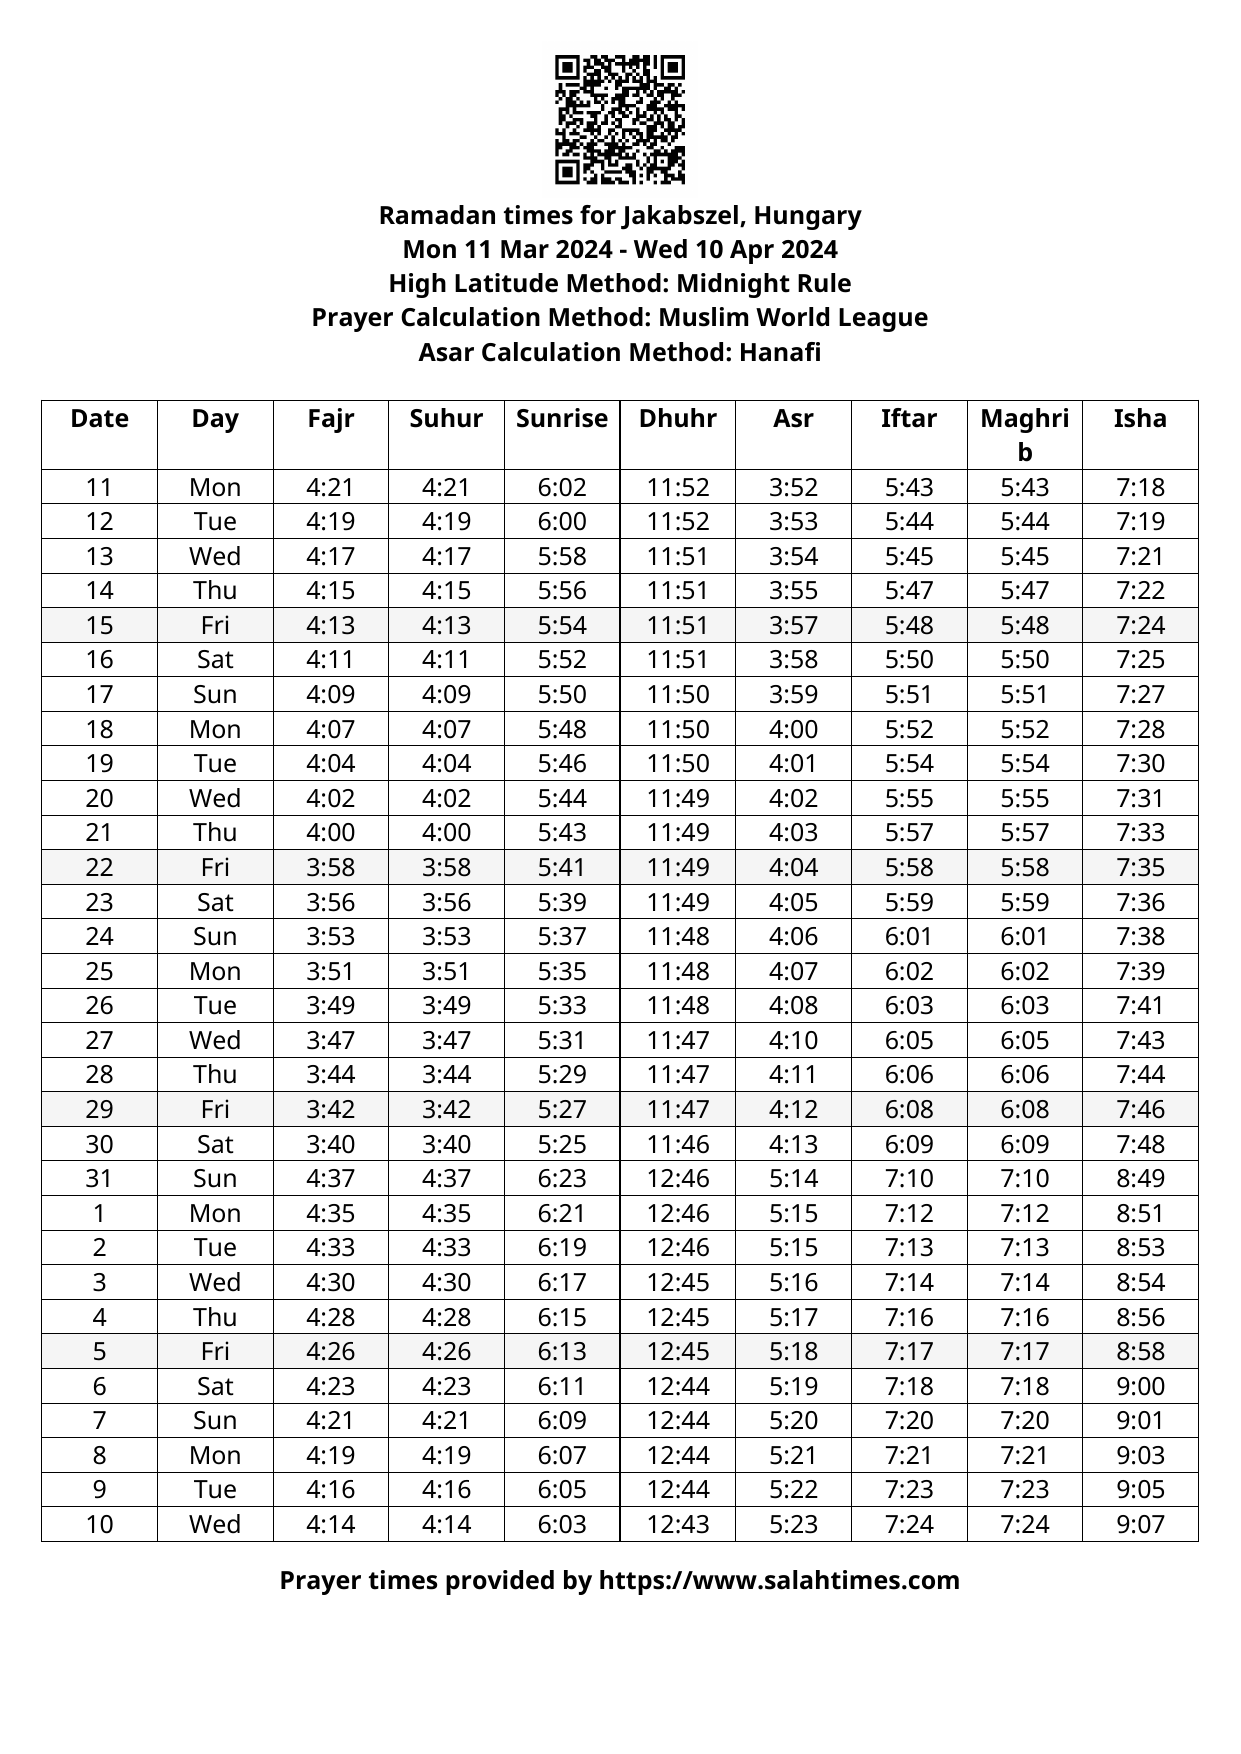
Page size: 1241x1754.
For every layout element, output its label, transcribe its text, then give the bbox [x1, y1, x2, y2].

text Mon 11 Mar 2024 - Wed 10 Apr 2024 [42, 232, 1198, 266]
table_cell 7:21 [852, 1438, 967, 1472]
table_cell 7:21 [968, 1438, 1082, 1472]
table_cell 12:46 [621, 1196, 735, 1229]
table_cell 7 [42, 1404, 157, 1437]
table_cell 14 [42, 574, 157, 607]
table_cell 4:21 [274, 470, 388, 503]
table_cell 11:52 [621, 470, 735, 503]
table_cell 4:03 [736, 816, 851, 849]
table_cell 4:01 [736, 746, 851, 780]
table_cell 7:10 [852, 1161, 967, 1195]
table_cell 11:46 [621, 1127, 735, 1160]
table_cell 11:47 [621, 1058, 735, 1091]
table_cell 7:20 [968, 1404, 1082, 1437]
table_cell 7:24 [968, 1507, 1082, 1541]
table_cell 7:43 [1083, 1023, 1198, 1057]
table_cell 4:30 [389, 1265, 504, 1299]
table_cell Sun [158, 1404, 273, 1437]
table_cell 7:41 [1083, 989, 1198, 1022]
table_cell 6:02 [852, 954, 967, 987]
text Asar Calculation Method: Hanafi [42, 334, 1198, 368]
table_cell 4:26 [274, 1334, 388, 1368]
table_header Asr [736, 401, 851, 469]
table_cell 7:35 [1083, 850, 1198, 884]
table_cell 4:05 [736, 885, 851, 918]
table_cell 11:49 [621, 885, 735, 918]
table_cell 9:01 [1083, 1404, 1198, 1437]
table_cell 11:52 [621, 504, 735, 538]
table_cell 4:04 [389, 746, 504, 780]
table_cell 6:21 [505, 1196, 619, 1229]
table_cell 23 [42, 885, 157, 918]
table_cell 4:04 [736, 850, 851, 884]
table_cell 4:06 [736, 919, 851, 953]
table_cell 30 [42, 1127, 157, 1160]
table_cell Thu [158, 1058, 273, 1091]
table_cell 20 [42, 781, 157, 814]
table_cell 7:17 [968, 1334, 1082, 1368]
table_cell 5:22 [736, 1473, 851, 1506]
table_cell 5:54 [968, 746, 1082, 780]
table_cell 19 [42, 746, 157, 780]
table_cell 28 [42, 1058, 157, 1091]
table_cell 7:22 [1083, 574, 1198, 607]
table_cell 5:17 [736, 1300, 851, 1333]
table_cell 5:50 [968, 643, 1082, 676]
table_cell 11:49 [621, 781, 735, 814]
table_cell Tue [158, 504, 273, 538]
table_cell 4:09 [274, 677, 388, 711]
table_cell 6:06 [968, 1058, 1082, 1091]
table_cell 12:45 [621, 1334, 735, 1368]
table_cell Tue [158, 1473, 273, 1506]
table_cell Fri [158, 1092, 273, 1126]
table_cell 3:53 [736, 504, 851, 538]
table_cell 6:11 [505, 1369, 619, 1402]
table_cell 7:28 [1083, 712, 1198, 745]
table_cell 7:23 [852, 1473, 967, 1506]
table_cell 4:28 [389, 1300, 504, 1333]
table_cell 7:14 [968, 1265, 1082, 1299]
table_cell 6:05 [968, 1023, 1082, 1057]
table_header Day [158, 401, 273, 469]
table_cell 5:37 [505, 919, 619, 953]
table_cell 5:33 [505, 989, 619, 1022]
table_cell 7:12 [852, 1196, 967, 1229]
table_cell 5:45 [852, 539, 967, 572]
table_cell 3:40 [274, 1127, 388, 1160]
table_cell 6:01 [968, 919, 1082, 953]
table_cell 5:54 [505, 608, 619, 642]
table_cell 4:37 [389, 1161, 504, 1195]
table_cell 5:52 [968, 712, 1082, 745]
table_cell 5:15 [736, 1196, 851, 1229]
table_cell 31 [42, 1161, 157, 1195]
table_cell 6:03 [505, 1507, 619, 1541]
table_cell 6:06 [852, 1058, 967, 1091]
table_cell 5:51 [852, 677, 967, 711]
table_cell 7:24 [852, 1507, 967, 1541]
table_cell 5:41 [505, 850, 619, 884]
table_cell 3:44 [274, 1058, 388, 1091]
table_cell 11:47 [621, 1092, 735, 1126]
table_cell 6:00 [505, 504, 619, 538]
table_cell 6:02 [968, 954, 1082, 987]
table_cell Mon [158, 1196, 273, 1229]
table_cell 4:15 [274, 574, 388, 607]
table_cell 7:13 [852, 1231, 967, 1264]
table_cell 4:08 [736, 989, 851, 1022]
table_cell 5:59 [852, 885, 967, 918]
table_cell 5:58 [505, 539, 619, 572]
table_cell 3:55 [736, 574, 851, 607]
table_cell 5:43 [968, 470, 1082, 503]
table_header Suhur [389, 401, 504, 469]
table_cell 18 [42, 712, 157, 745]
table_cell 12:46 [621, 1161, 735, 1195]
text High Latitude Method: Midnight Rule [42, 266, 1198, 300]
table_cell 4:35 [274, 1196, 388, 1229]
table_cell 11:50 [621, 746, 735, 780]
table_cell 6:02 [505, 470, 619, 503]
table_cell 7:14 [852, 1265, 967, 1299]
table_cell 5:45 [968, 539, 1082, 572]
table_cell 4:33 [389, 1231, 504, 1264]
table_cell 6:03 [968, 989, 1082, 1022]
table_cell 7:10 [968, 1161, 1082, 1195]
table_cell 6:05 [852, 1023, 967, 1057]
table_cell 3:47 [274, 1023, 388, 1057]
table_cell 6:08 [968, 1092, 1082, 1126]
table_cell 5:44 [505, 781, 619, 814]
table_cell Mon [158, 470, 273, 503]
table_cell 5:43 [505, 816, 619, 849]
table_cell 7:48 [1083, 1127, 1198, 1160]
table_cell 8:49 [1083, 1161, 1198, 1195]
table_cell Sun [158, 919, 273, 953]
table_cell 11:51 [621, 539, 735, 572]
table_cell Tue [158, 1231, 273, 1264]
table_cell 3:58 [274, 850, 388, 884]
table_cell 3:44 [389, 1058, 504, 1091]
table_cell 5:25 [505, 1127, 619, 1160]
table_cell Mon [158, 712, 273, 745]
table_cell 5:47 [968, 574, 1082, 607]
table_cell Mon [158, 1438, 273, 1472]
table_cell 4:11 [736, 1058, 851, 1091]
table_cell 6:01 [852, 919, 967, 953]
table_cell 8:54 [1083, 1265, 1198, 1299]
table_cell 4:15 [389, 574, 504, 607]
table_cell 1 [42, 1196, 157, 1229]
table_cell 7:18 [852, 1369, 967, 1402]
table_cell 7:25 [1083, 643, 1198, 676]
table_cell 7:31 [1083, 781, 1198, 814]
table_cell 3:49 [274, 989, 388, 1022]
text Ramadan times for Jakabszel, Hungary [42, 198, 1198, 232]
table_cell 3:54 [736, 539, 851, 572]
table_cell Tue [158, 989, 273, 1022]
table_cell 4:00 [274, 816, 388, 849]
table_cell 4:35 [389, 1196, 504, 1229]
table_cell 3:56 [274, 885, 388, 918]
table_cell 12:46 [621, 1231, 735, 1264]
table_cell 8:53 [1083, 1231, 1198, 1264]
table_header Isha [1083, 401, 1198, 469]
table_cell 12:44 [621, 1369, 735, 1402]
table_cell 11:49 [621, 850, 735, 884]
table_cell 7:33 [1083, 816, 1198, 849]
table_cell 3:58 [736, 643, 851, 676]
table_cell Wed [158, 1507, 273, 1541]
table_cell 5:54 [852, 746, 967, 780]
table_cell 27 [42, 1023, 157, 1057]
table_cell Tue [158, 746, 273, 780]
table_cell 5:35 [505, 954, 619, 987]
table_header Fajr [274, 401, 388, 469]
table_cell 4:09 [389, 677, 504, 711]
text Prayer times provided by https://www.salahtimes.com [42, 1563, 1198, 1597]
table_cell 4:17 [274, 539, 388, 572]
table_cell 5:58 [968, 850, 1082, 884]
table_cell 6:13 [505, 1334, 619, 1368]
table_cell 3:42 [274, 1092, 388, 1126]
table_cell 29 [42, 1092, 157, 1126]
table_cell 3:58 [389, 850, 504, 884]
table_cell 5:58 [852, 850, 967, 884]
table_cell 4:11 [274, 643, 388, 676]
table_cell 4:19 [274, 504, 388, 538]
table_cell 7:16 [968, 1300, 1082, 1333]
table_cell 17 [42, 677, 157, 711]
table_cell 4:26 [389, 1334, 504, 1368]
table_cell 4:11 [389, 643, 504, 676]
table_cell 11:50 [621, 677, 735, 711]
table_cell Wed [158, 539, 273, 572]
table_cell 6:09 [968, 1127, 1082, 1160]
table_cell 5:55 [852, 781, 967, 814]
table_cell Thu [158, 816, 273, 849]
table_cell 4:07 [389, 712, 504, 745]
table_cell Sat [158, 1127, 273, 1160]
table_cell 6:03 [852, 989, 967, 1022]
table_cell 4:28 [274, 1300, 388, 1333]
table_cell 5:48 [968, 608, 1082, 642]
table_cell 9:07 [1083, 1507, 1198, 1541]
table_cell 15 [42, 608, 157, 642]
table_cell Fri [158, 1334, 273, 1368]
table_cell 11:51 [621, 608, 735, 642]
table_cell 7:23 [968, 1473, 1082, 1506]
table_header Sunrise [505, 401, 619, 469]
table_cell 4:14 [389, 1507, 504, 1541]
table_cell 4:19 [389, 1438, 504, 1472]
table_cell 7:16 [852, 1300, 967, 1333]
table_cell 4:21 [274, 1404, 388, 1437]
table_cell 5:50 [505, 677, 619, 711]
table_cell 7:30 [1083, 746, 1198, 780]
table_cell 4:16 [274, 1473, 388, 1506]
table_cell 7:44 [1083, 1058, 1198, 1091]
table_header Date [42, 401, 157, 469]
table_cell 11:48 [621, 919, 735, 953]
table_cell 5:43 [852, 470, 967, 503]
table_cell 3:51 [389, 954, 504, 987]
table_cell 3:59 [736, 677, 851, 711]
table_cell 5:27 [505, 1092, 619, 1126]
table_cell 4:17 [389, 539, 504, 572]
table_cell 4:19 [274, 1438, 388, 1472]
table_cell 24 [42, 919, 157, 953]
table_cell 4:00 [736, 712, 851, 745]
table_cell 5:48 [852, 608, 967, 642]
text Prayer Calculation Method: Muslim World League [42, 300, 1198, 334]
table_cell 11:48 [621, 989, 735, 1022]
table_cell 2 [42, 1231, 157, 1264]
table_cell Thu [158, 1300, 273, 1333]
table_cell 5:48 [505, 712, 619, 745]
table_cell 4:13 [389, 608, 504, 642]
table_cell 4:10 [736, 1023, 851, 1057]
table_cell 4:07 [274, 712, 388, 745]
table_cell 10 [42, 1507, 157, 1541]
table_cell 3:53 [389, 919, 504, 953]
table_cell 5:29 [505, 1058, 619, 1091]
table_cell 21 [42, 816, 157, 849]
table_cell 8 [42, 1438, 157, 1472]
table_cell 4:13 [736, 1127, 851, 1160]
table_cell 12:45 [621, 1300, 735, 1333]
table_cell 4:07 [736, 954, 851, 987]
table_cell Sun [158, 1161, 273, 1195]
table_cell 5:56 [505, 574, 619, 607]
table_cell 4:23 [389, 1369, 504, 1402]
table_cell 3 [42, 1265, 157, 1299]
table_cell 7:38 [1083, 919, 1198, 953]
table_cell 6:23 [505, 1161, 619, 1195]
table_cell 5:47 [852, 574, 967, 607]
table_cell Sat [158, 885, 273, 918]
table_cell 3:53 [274, 919, 388, 953]
table_cell 11:47 [621, 1023, 735, 1057]
table_cell 6:09 [852, 1127, 967, 1160]
table_cell 4:02 [389, 781, 504, 814]
table_cell 6:07 [505, 1438, 619, 1472]
table_cell 7:36 [1083, 885, 1198, 918]
table_cell 22 [42, 850, 157, 884]
table_cell 8:51 [1083, 1196, 1198, 1229]
table_cell 5:52 [505, 643, 619, 676]
table_cell 11:51 [621, 574, 735, 607]
table_cell 4:04 [274, 746, 388, 780]
table_cell 5:19 [736, 1369, 851, 1402]
table_cell 7:18 [1083, 470, 1198, 503]
table_cell 4:02 [736, 781, 851, 814]
table_cell 3:47 [389, 1023, 504, 1057]
table_cell 5:21 [736, 1438, 851, 1472]
table_cell 4:23 [274, 1369, 388, 1402]
table_cell 9:03 [1083, 1438, 1198, 1472]
table_cell 26 [42, 989, 157, 1022]
table_cell 6:19 [505, 1231, 619, 1264]
table_cell 11:49 [621, 816, 735, 849]
table_cell 5:20 [736, 1404, 851, 1437]
table_cell 5:23 [736, 1507, 851, 1541]
table_cell 11 [42, 470, 157, 503]
table_cell 5:57 [968, 816, 1082, 849]
table_cell 4:00 [389, 816, 504, 849]
table_cell 4:13 [274, 608, 388, 642]
table_cell 5:59 [968, 885, 1082, 918]
table_cell 3:42 [389, 1092, 504, 1126]
table_cell 4:16 [389, 1473, 504, 1506]
table_cell 7:46 [1083, 1092, 1198, 1126]
table_cell 4 [42, 1300, 157, 1333]
table_cell 13 [42, 539, 157, 572]
table_cell 11:50 [621, 712, 735, 745]
table_cell 5:15 [736, 1231, 851, 1264]
table_cell 6:17 [505, 1265, 619, 1299]
table_cell 6 [42, 1369, 157, 1402]
table_cell 3:51 [274, 954, 388, 987]
table_cell 7:17 [852, 1334, 967, 1368]
table_cell 5:52 [852, 712, 967, 745]
table_cell Sat [158, 1369, 273, 1402]
table_cell 4:12 [736, 1092, 851, 1126]
table_cell 5:18 [736, 1334, 851, 1368]
table_cell 5:16 [736, 1265, 851, 1299]
table_cell 9:00 [1083, 1369, 1198, 1402]
table_cell 7:27 [1083, 677, 1198, 711]
table_cell 5:55 [968, 781, 1082, 814]
table_cell 7:13 [968, 1231, 1082, 1264]
table_cell 4:30 [274, 1265, 388, 1299]
table_cell 3:57 [736, 608, 851, 642]
table_cell 4:19 [389, 504, 504, 538]
table_cell 12:43 [621, 1507, 735, 1541]
table_cell Fri [158, 608, 273, 642]
table_cell 5:50 [852, 643, 967, 676]
table_cell 3:52 [736, 470, 851, 503]
table_cell 7:39 [1083, 954, 1198, 987]
table_cell Fri [158, 850, 273, 884]
table_cell 4:21 [389, 1404, 504, 1437]
table_cell 5:46 [505, 746, 619, 780]
table_cell 11:48 [621, 954, 735, 987]
table_header Dhuhr [621, 401, 735, 469]
table_cell 4:21 [389, 470, 504, 503]
table_cell Wed [158, 781, 273, 814]
table_cell 7:24 [1083, 608, 1198, 642]
table_cell 3:49 [389, 989, 504, 1022]
table_cell 5:14 [736, 1161, 851, 1195]
table_header Iftar [852, 401, 967, 469]
table_cell 5:57 [852, 816, 967, 849]
table_cell 5:39 [505, 885, 619, 918]
table_cell 12:44 [621, 1473, 735, 1506]
table_cell 16 [42, 643, 157, 676]
table_cell Wed [158, 1265, 273, 1299]
table_cell 4:14 [274, 1507, 388, 1541]
table_cell 9 [42, 1473, 157, 1506]
table_cell 5:44 [852, 504, 967, 538]
table_cell 4:02 [274, 781, 388, 814]
table_cell 7:21 [1083, 539, 1198, 572]
table_cell 7:12 [968, 1196, 1082, 1229]
table_cell 7:18 [968, 1369, 1082, 1402]
table_cell 12 [42, 504, 157, 538]
table_cell 7:20 [852, 1404, 967, 1437]
table_cell 9:05 [1083, 1473, 1198, 1506]
table_cell 6:05 [505, 1473, 619, 1506]
table_cell 11:51 [621, 643, 735, 676]
table_cell Sun [158, 677, 273, 711]
table_cell 4:37 [274, 1161, 388, 1195]
table_cell 8:58 [1083, 1334, 1198, 1368]
picture [542, 41, 699, 198]
table_cell 5 [42, 1334, 157, 1368]
table_cell 25 [42, 954, 157, 987]
table_cell 5:31 [505, 1023, 619, 1057]
table_cell 12:44 [621, 1438, 735, 1472]
table_cell 3:40 [389, 1127, 504, 1160]
table_cell 6:15 [505, 1300, 619, 1333]
table_cell 5:44 [968, 504, 1082, 538]
table_cell Sat [158, 643, 273, 676]
table_cell 3:56 [389, 885, 504, 918]
table_header Maghrib [968, 401, 1082, 469]
table_cell 6:08 [852, 1092, 967, 1126]
table_cell Mon [158, 954, 273, 987]
table_cell 6:09 [505, 1404, 619, 1437]
table_cell 5:51 [968, 677, 1082, 711]
table_cell 4:33 [274, 1231, 388, 1264]
table_cell 12:44 [621, 1404, 735, 1437]
table_cell Thu [158, 574, 273, 607]
table_cell 8:56 [1083, 1300, 1198, 1333]
table_cell Wed [158, 1023, 273, 1057]
table_cell 12:45 [621, 1265, 735, 1299]
table_cell 7:19 [1083, 504, 1198, 538]
